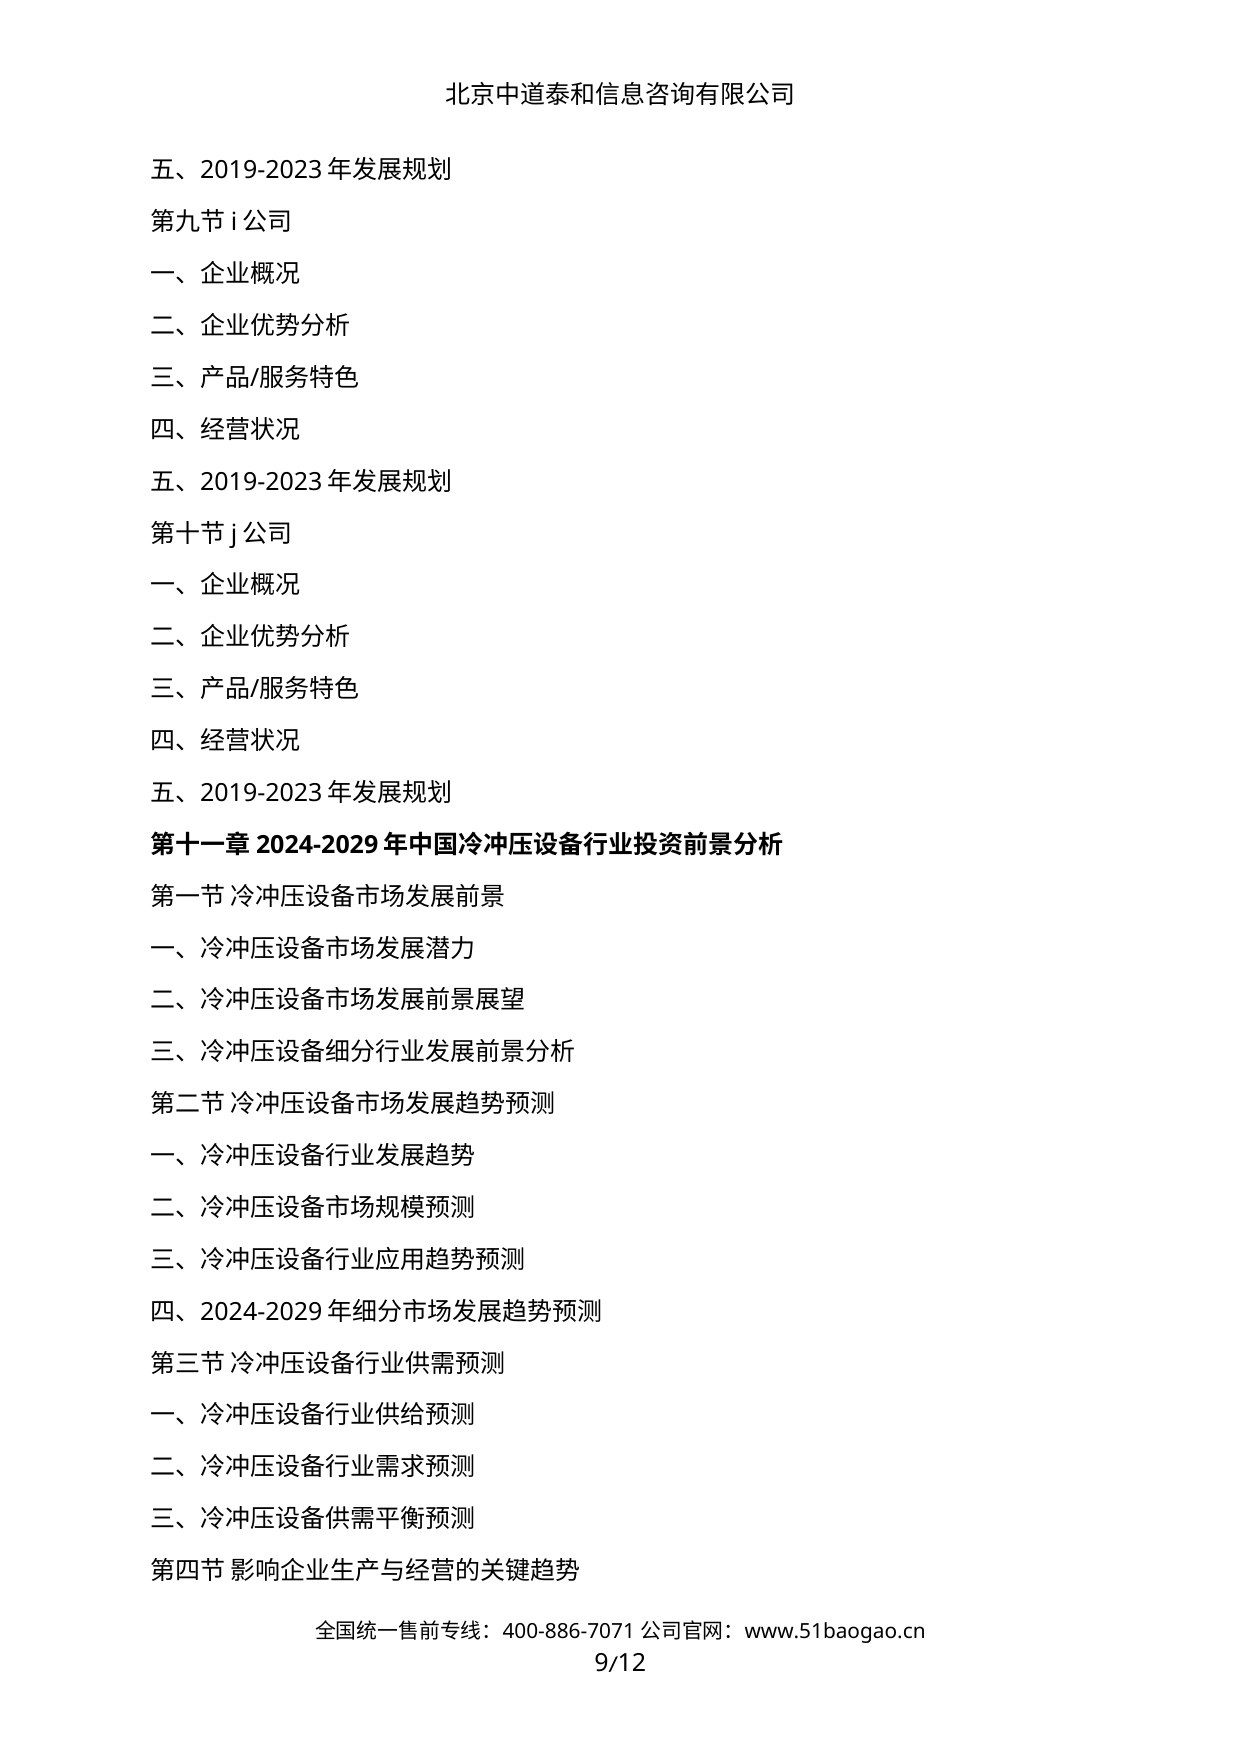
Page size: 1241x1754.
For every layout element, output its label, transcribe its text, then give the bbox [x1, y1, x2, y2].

text 五、2019-2023年发展规划 [150, 772, 1090, 809]
text 三、产品/服务特色 [150, 357, 1090, 394]
text 第十节 j公司 [150, 513, 1090, 549]
text 五、2019-2023年发展规划 [150, 150, 1090, 186]
text 三、冷冲压设备供需平衡预测 [150, 1499, 1090, 1535]
text 第四节 影响企业生产与经营的关键趋势 [150, 1551, 1090, 1587]
text 四、2024-2029年细分市场发展趋势预测 [150, 1291, 1090, 1327]
text 一、冷冲压设备市场发展潜力 [150, 928, 1090, 964]
text 二、企业优势分析 [150, 617, 1090, 653]
text 第十一章 2024-2029年中国冷冲压设备行业投资前景分析 [150, 824, 1090, 861]
text 第三节 冷冲压设备行业供需预测 [150, 1343, 1090, 1379]
text 一、企业概况 [150, 565, 1090, 601]
text 三、产品/服务特色 [150, 669, 1090, 705]
text 三、冷冲压设备细分行业发展前景分析 [150, 1032, 1090, 1068]
text 第一节 冷冲压设备市场发展前景 [150, 876, 1090, 912]
text 一、企业概况 [150, 254, 1090, 290]
text 三、冷冲压设备行业应用趋势预测 [150, 1239, 1090, 1276]
text 第二节 冷冲压设备市场发展趋势预测 [150, 1084, 1090, 1120]
text 四、经营状况 [150, 721, 1090, 757]
text 第九节 i公司 [150, 202, 1090, 238]
text 二、冷冲压设备市场发展前景展望 [150, 980, 1090, 1016]
text 二、冷冲压设备行业需求预测 [150, 1447, 1090, 1483]
text 二、冷冲压设备市场规模预测 [150, 1187, 1090, 1224]
text 一、冷冲压设备行业供给预测 [150, 1395, 1090, 1431]
text 二、企业优势分析 [150, 306, 1090, 342]
text 四、经营状况 [150, 409, 1090, 446]
text 五、2019-2023年发展规划 [150, 461, 1090, 497]
text 一、冷冲压设备行业发展趋势 [150, 1136, 1090, 1172]
